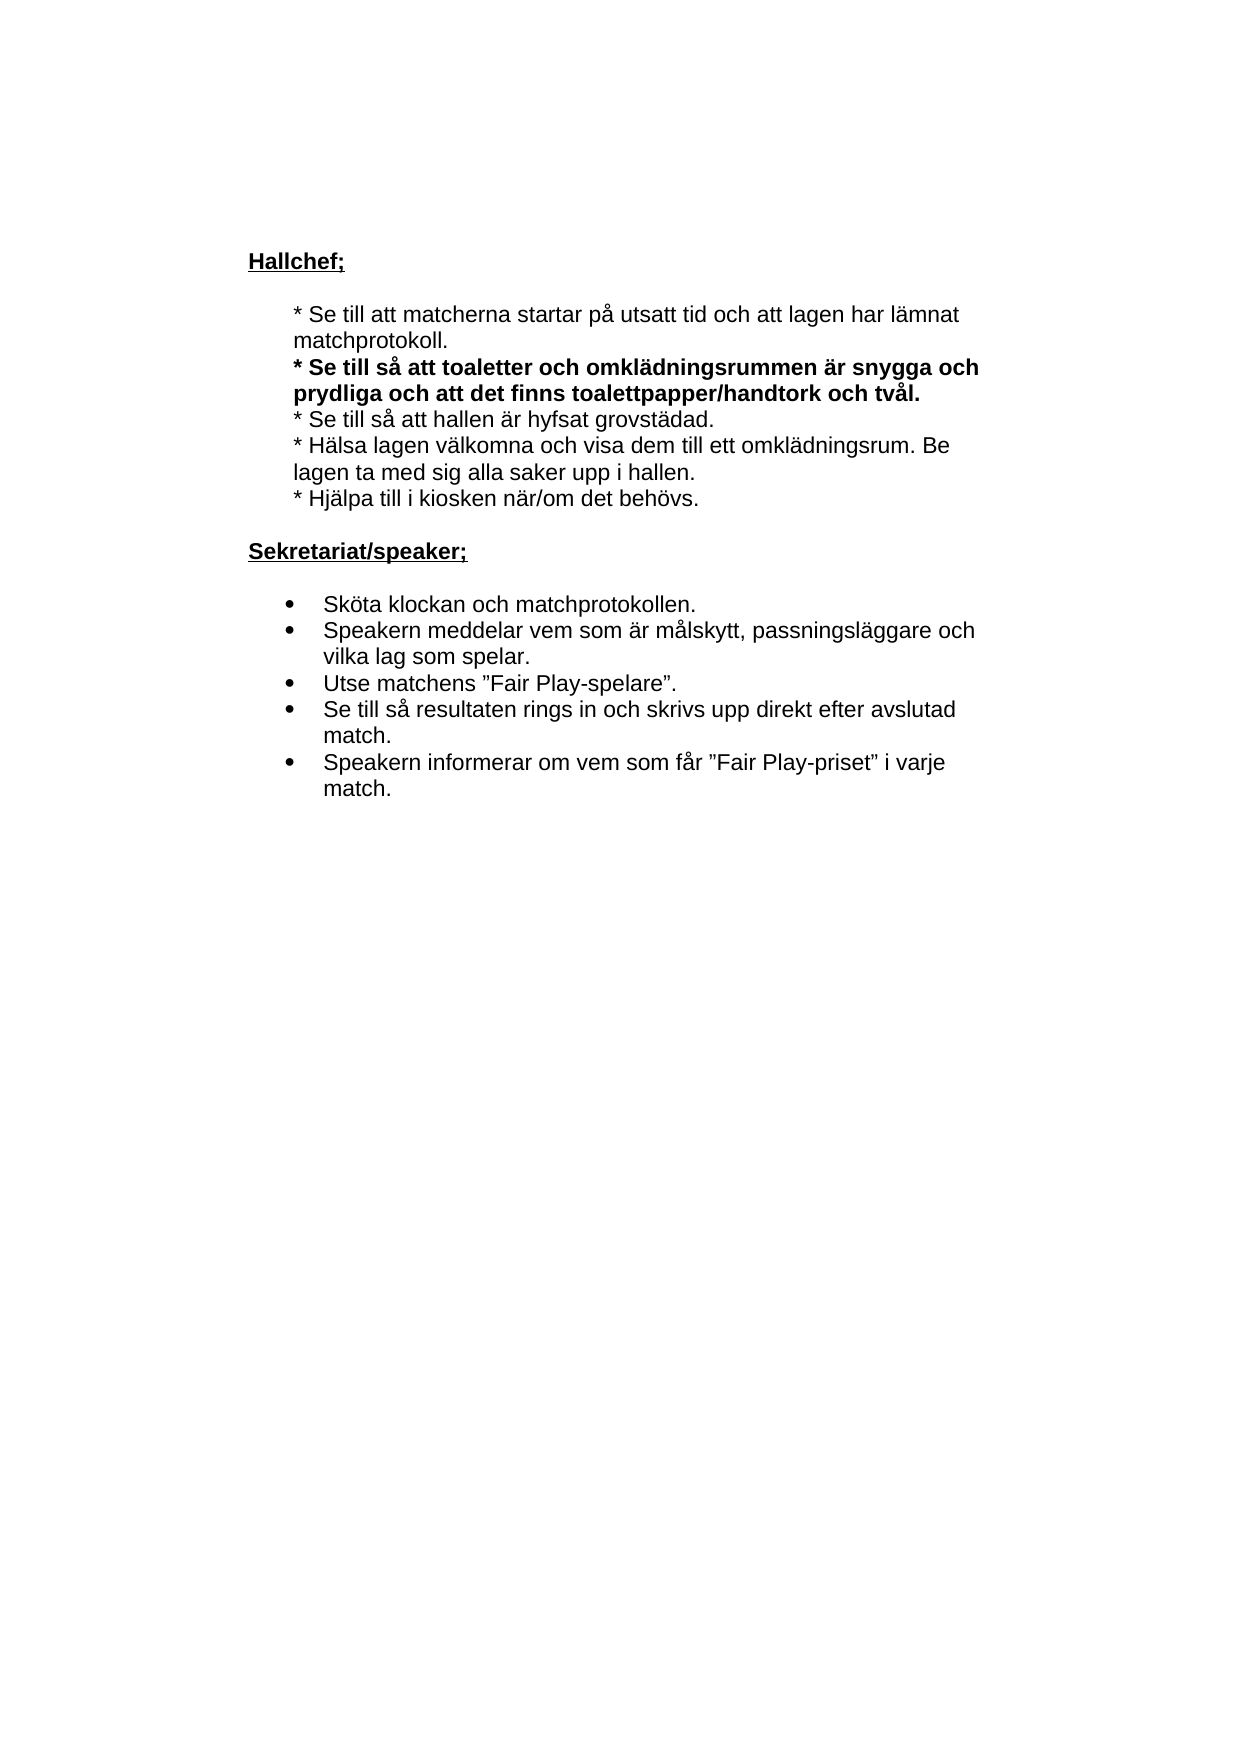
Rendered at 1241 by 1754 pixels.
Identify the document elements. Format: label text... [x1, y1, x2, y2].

list Utse matchens ”Fair Play-spelare”. [286, 670, 992, 696]
list Speakern meddelar vem som är målskytt, passningsläggare och vilka lag som spelar. [286, 617, 992, 670]
text Sekretariat/speaker; [248, 538, 992, 564]
list * Se till så att toaletter och omklädningsrummen är snygga och prydliga och att det finns toalettpapper/handtork och tvål. [248, 353, 992, 406]
list * Se till att matcherna startar på utsatt tid och att lagen har lämnat matchprotokoll. [248, 301, 992, 353]
list Se till så resultaten rings in och skrivs upp direkt efter avslutad match. [286, 696, 992, 749]
list Speakern informerar om vem som får ”Fair Play-priset” i varje match. [286, 749, 992, 801]
list Sköta klockan och matchprotokollen. [286, 591, 992, 617]
text Hallchef; [248, 248, 992, 274]
list * Se till så att hallen är hyfsat grovstädad. [248, 406, 992, 432]
list * Hälsa lagen välkomna och visa dem till ett omklädningsrum. Be lagen ta med sig alla saker upp i hallen. [248, 432, 992, 485]
list * Hjälpa till i kiosken när/om det behövs. [248, 485, 992, 512]
